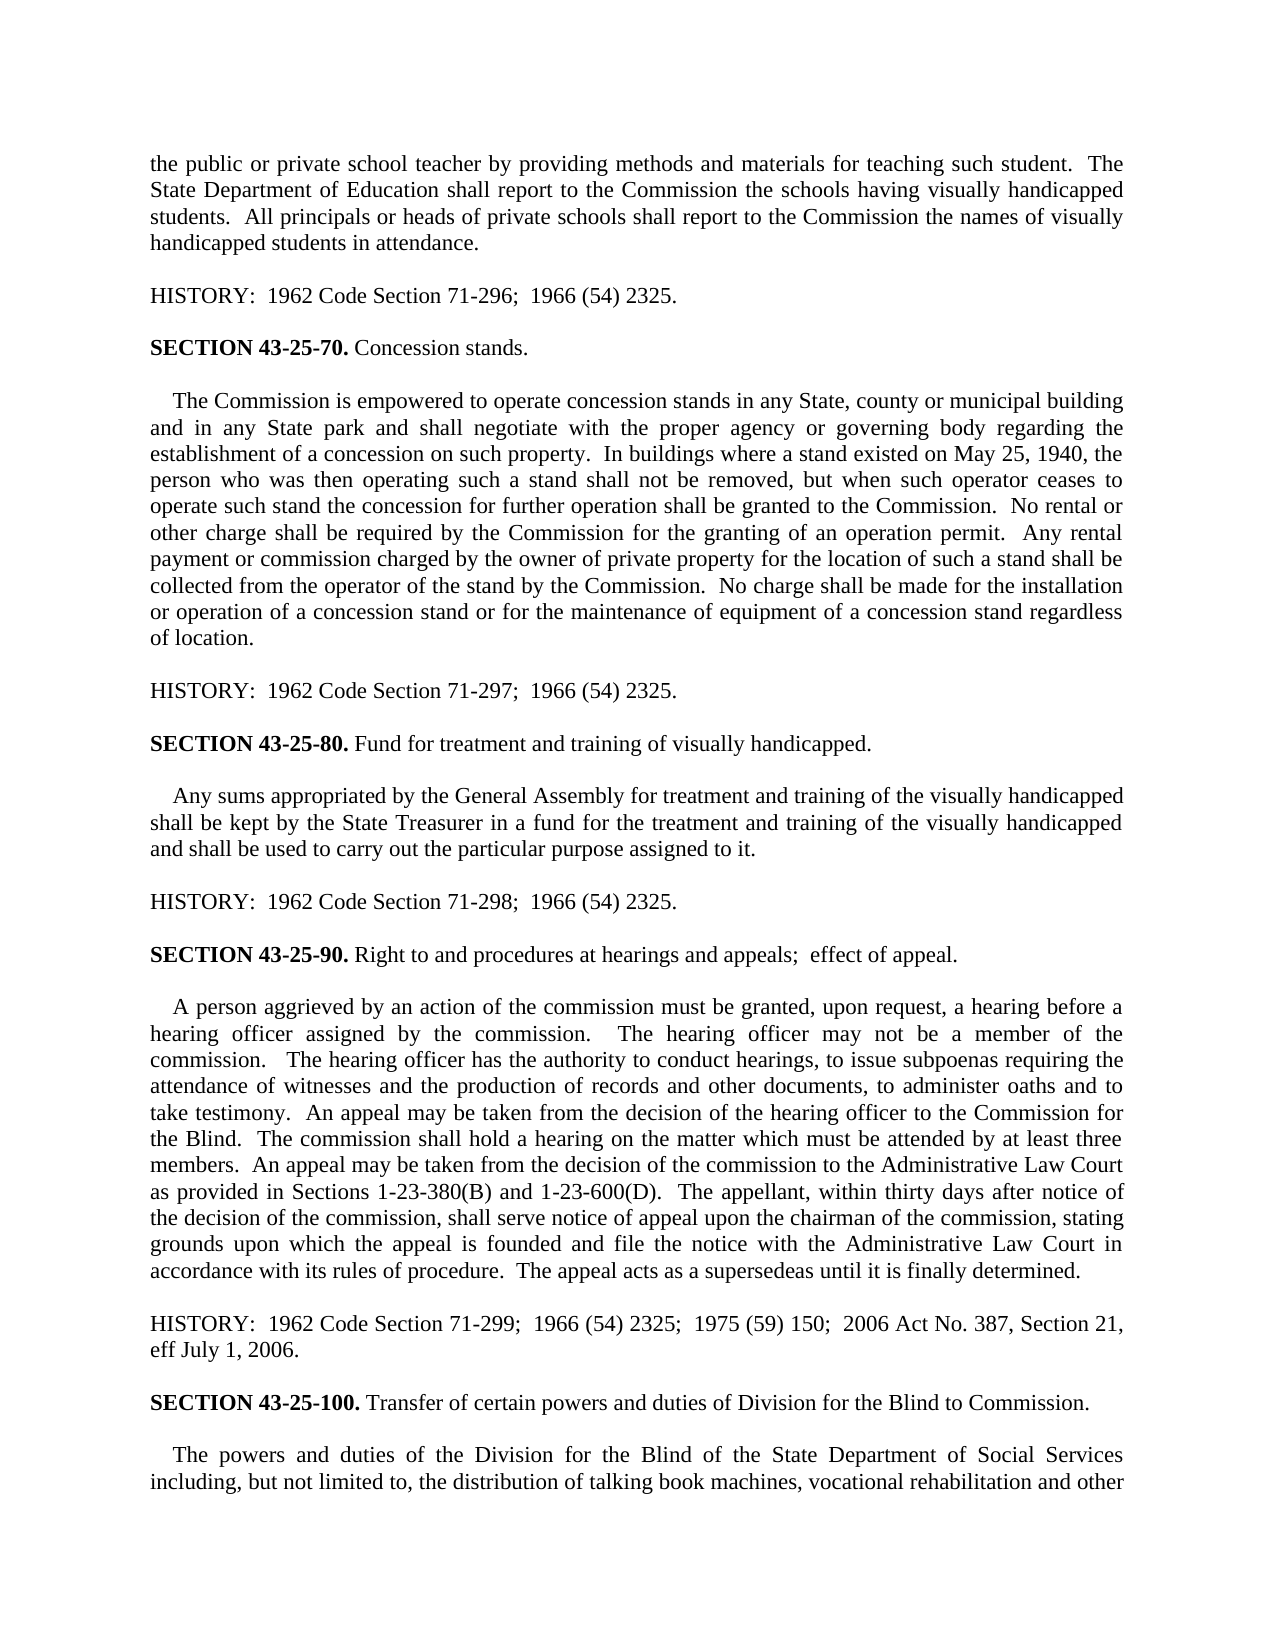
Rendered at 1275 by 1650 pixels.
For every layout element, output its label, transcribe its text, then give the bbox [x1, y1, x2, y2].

text SECTION 43-25-100. Transfer of certain powers and duties of Division for the Blind to Commission. [150, 1389, 1125, 1415]
text SECTION 43-25-70. Concession stands. [150, 334, 1125, 361]
text HISTORY: 1962 Code Section 71-296; 1966 (54) 2325. [150, 282, 1125, 308]
text SECTION 43-25-80. Fund for treatment and training of visually handicapped. [150, 730, 1125, 756]
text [150, 150, 1125, 255]
text Any sums appropriated by the General Assembly for treatment and training of the visually handicapped shall be kept by the State Treasurer in a fund for the treatment and training of the visually handicapped and shall be used to carry out the particular purpose assigned to it. [150, 782, 1125, 862]
text The Commission is empowered to operate concession stands in any State, county or municipal building and in any State park and shall negotiate with the proper agency or governing body regarding the establishment of a concession on such property. In buildings where a stand existed on May 25, 1940, the person who was then operating such a stand shall not be removed, but when such operator ceases to operate such stand the concession for further operation shall be granted to the Commission. No rental or other charge shall be required by the Commission for the granting of an operation permit. Any rental payment or commission charged by the owner of private property for the location of such a stand shall be collected from the operator of the stand by the Commission. No charge shall be made for the installation or operation of a concession stand or for the maintenance of equipment of a concession stand regardless of location. [150, 387, 1125, 651]
text HISTORY: 1962 Code Section 71-297; 1966 (54) 2325. [150, 677, 1125, 703]
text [150, 1441, 1125, 1494]
text HISTORY: 1962 Code Section 71-299; 1966 (54) 2325; 1975 (59) 150; 2006 Act No. 387, Section 21, eff July 1, 2006. [150, 1309, 1125, 1362]
text SECTION 43-25-90. Right to and procedures at hearings and appeals; effect of appeal. [150, 941, 1125, 967]
text A person aggrieved by an action of the commission must be granted, upon request, a hearing before a hearing officer assigned by the commission. The hearing officer may not be a member of the commission. The hearing officer has the authority to conduct hearings, to issue subpoenas requiring the attendance of witnesses and the production of records and other documents, to administer oaths and to take testimony. An appeal may be taken from the decision of the hearing officer to the Commission for the Blind. The commission shall hold a hearing on the matter which must be attended by at least three members. An appeal may be taken from the decision of the commission to the Administrative Law Court as provided in Sections 1-23-380(B) and 1-23-600(D). The appellant, within thirty days after notice of the decision of the commission, shall serve notice of appeal upon the chairman of the commission, stating grounds upon which the appeal is founded and file the notice with the Administrative Law Court in accordance with its rules of procedure. The appeal acts as a supersedeas until it is finally determined. [150, 993, 1125, 1283]
text HISTORY: 1962 Code Section 71-298; 1966 (54) 2325. [150, 888, 1125, 914]
